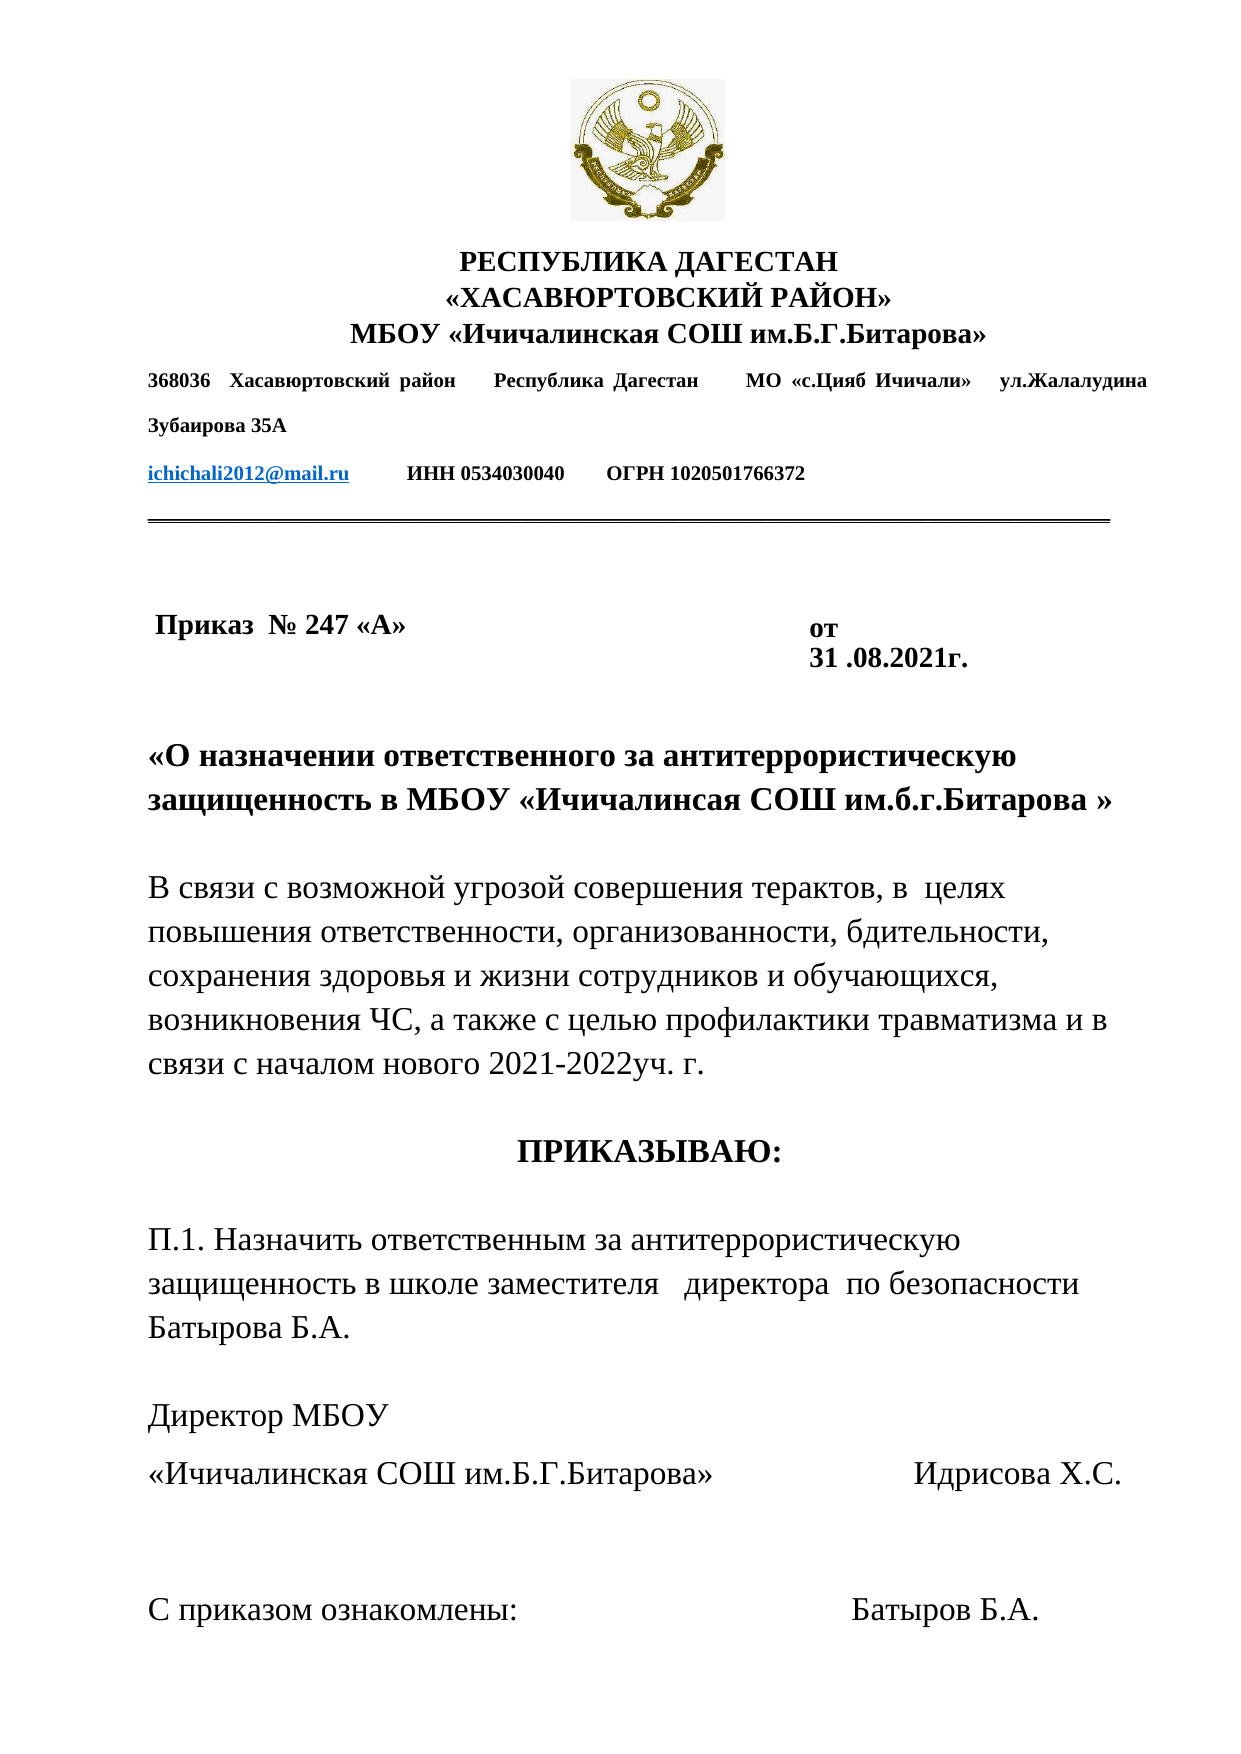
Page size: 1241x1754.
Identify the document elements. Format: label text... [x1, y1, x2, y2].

text «О назначении ответственного за антитеррористическую защищенность в МБОУ «Ичичалинсая СОШ им.б.г.Битарова » [148, 735, 1152, 817]
subtitle ichichali2012@mail.ru ИНН 0534030040 ОГРН 1020501766372 [148, 444, 1149, 490]
text Приказ № 247 «А» [148, 607, 1149, 641]
text С приказом ознакомлены: Батыров Б.А. [148, 1589, 1152, 1627]
text П.1. Назначить ответственным за антитеррористическую защищенность в школе заместителя директора по безопасности Батырова Б.А. [148, 1219, 1152, 1346]
text «Ичичалинская СОШ им.Б.Г.Битарова» Идрисова Х.С. [148, 1453, 1152, 1492]
text В связи с возможной угрозой совершения терактов, в целях повышения ответственности, организованности, бдительности, сохранения здоровья и жизни сотрудников и обучающихся, возникновения ЧС, а также с целью профилактики травматизма и в связи с началом нового 2021-2022уч. г. [148, 867, 1152, 1082]
text «ХАСАВЮРТОВСКИЙ РАЙОН» [185, 278, 1152, 314]
text __________________________________________________________________ [148, 490, 1152, 523]
text МБОУ «Ичичалинская СОШ им.Б.Г.Битарова» [185, 314, 1152, 350]
text РЕСПУБЛИКА ДАГЕСТАН [148, 242, 1149, 278]
text Директор МБОУ [148, 1396, 1152, 1434]
text ПРИКАЗЫВАЮ: [148, 1131, 1152, 1170]
subtitle 368036 Хасавюртовский район Республика Дагестан МО «с.Цияб Ичичали» ул.Жалалудина Зубаирова 35А [148, 350, 1149, 442]
picture [570, 79, 725, 221]
